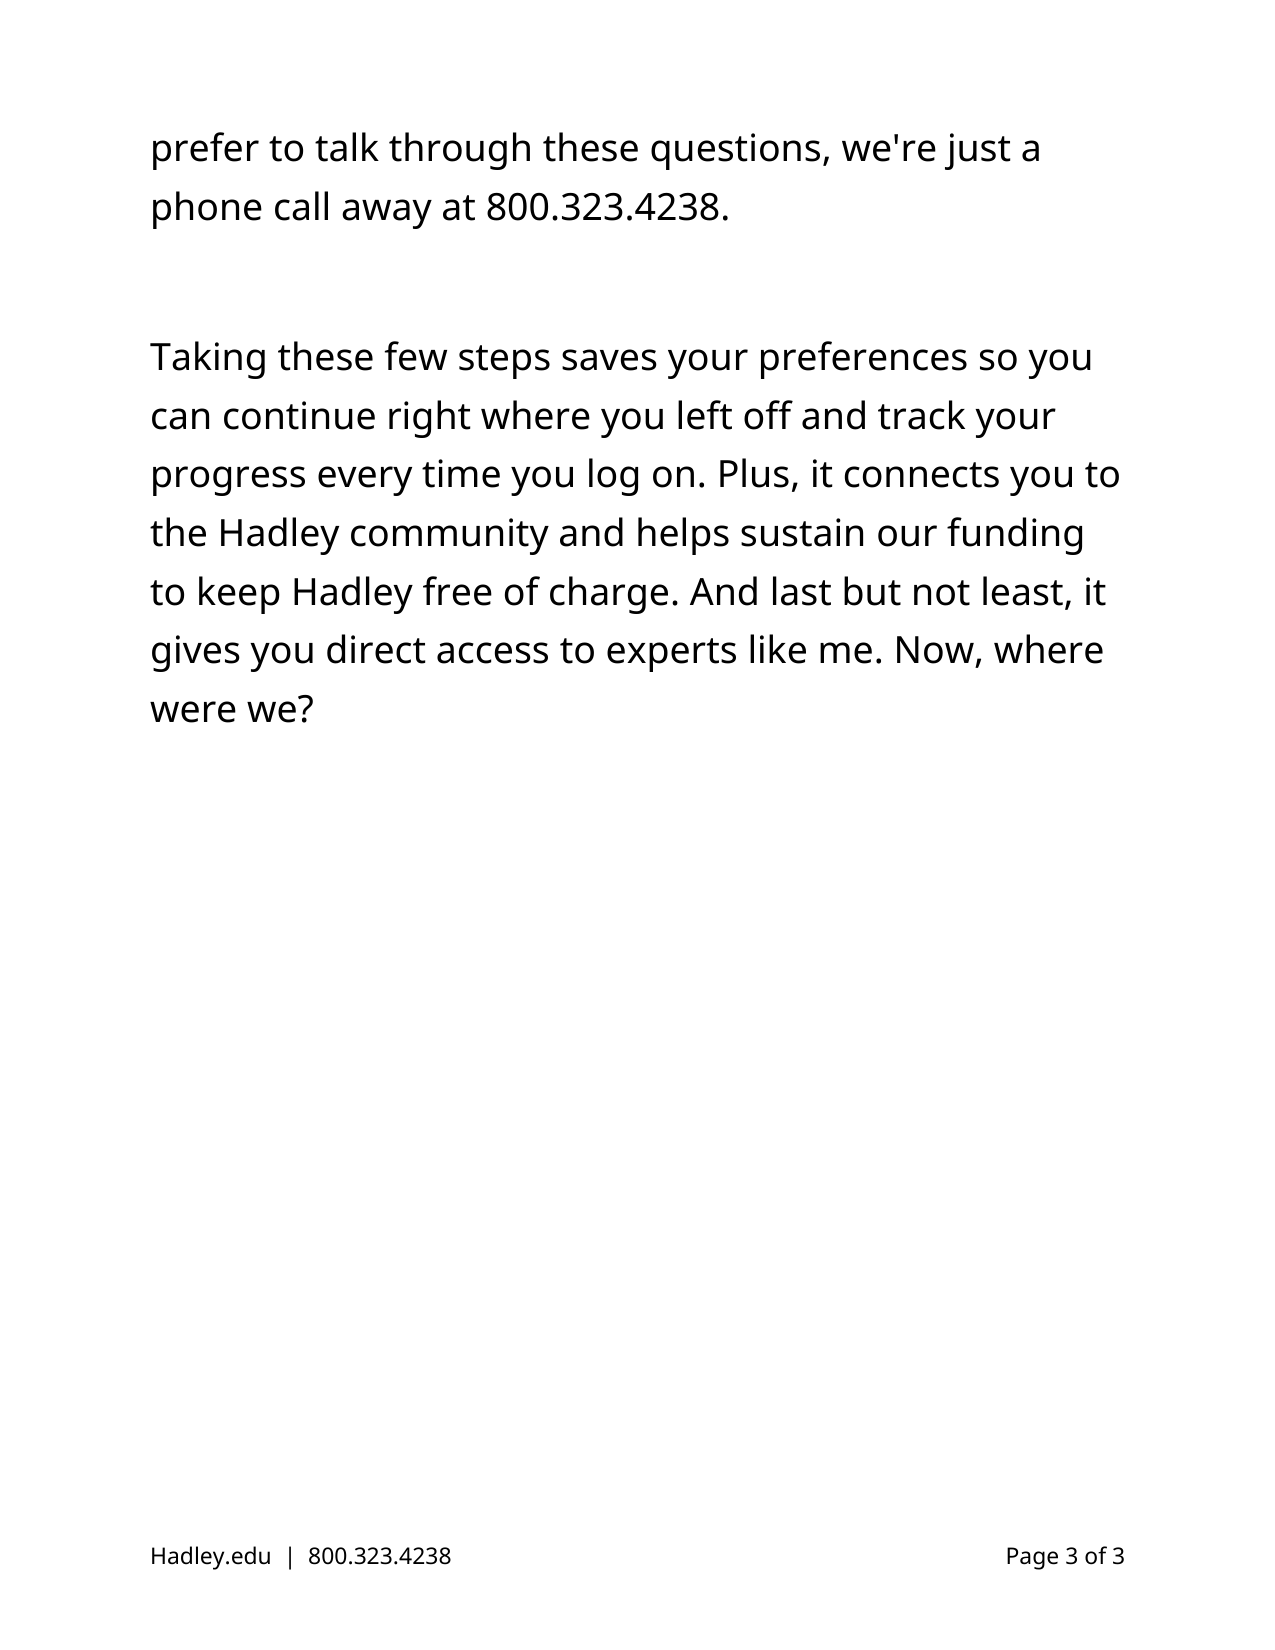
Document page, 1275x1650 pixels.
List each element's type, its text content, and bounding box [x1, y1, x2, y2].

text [150, 121, 1125, 231]
text Taking these few steps saves your preferences so you can continue right where you left off and track your progress every time you log on. Plus, it connects you to the Hadley community and helps sustain our funding to keep Hadley free of charge. And last but not least, it gives you direct access to experts like me. Now, where were we? [150, 330, 1125, 733]
